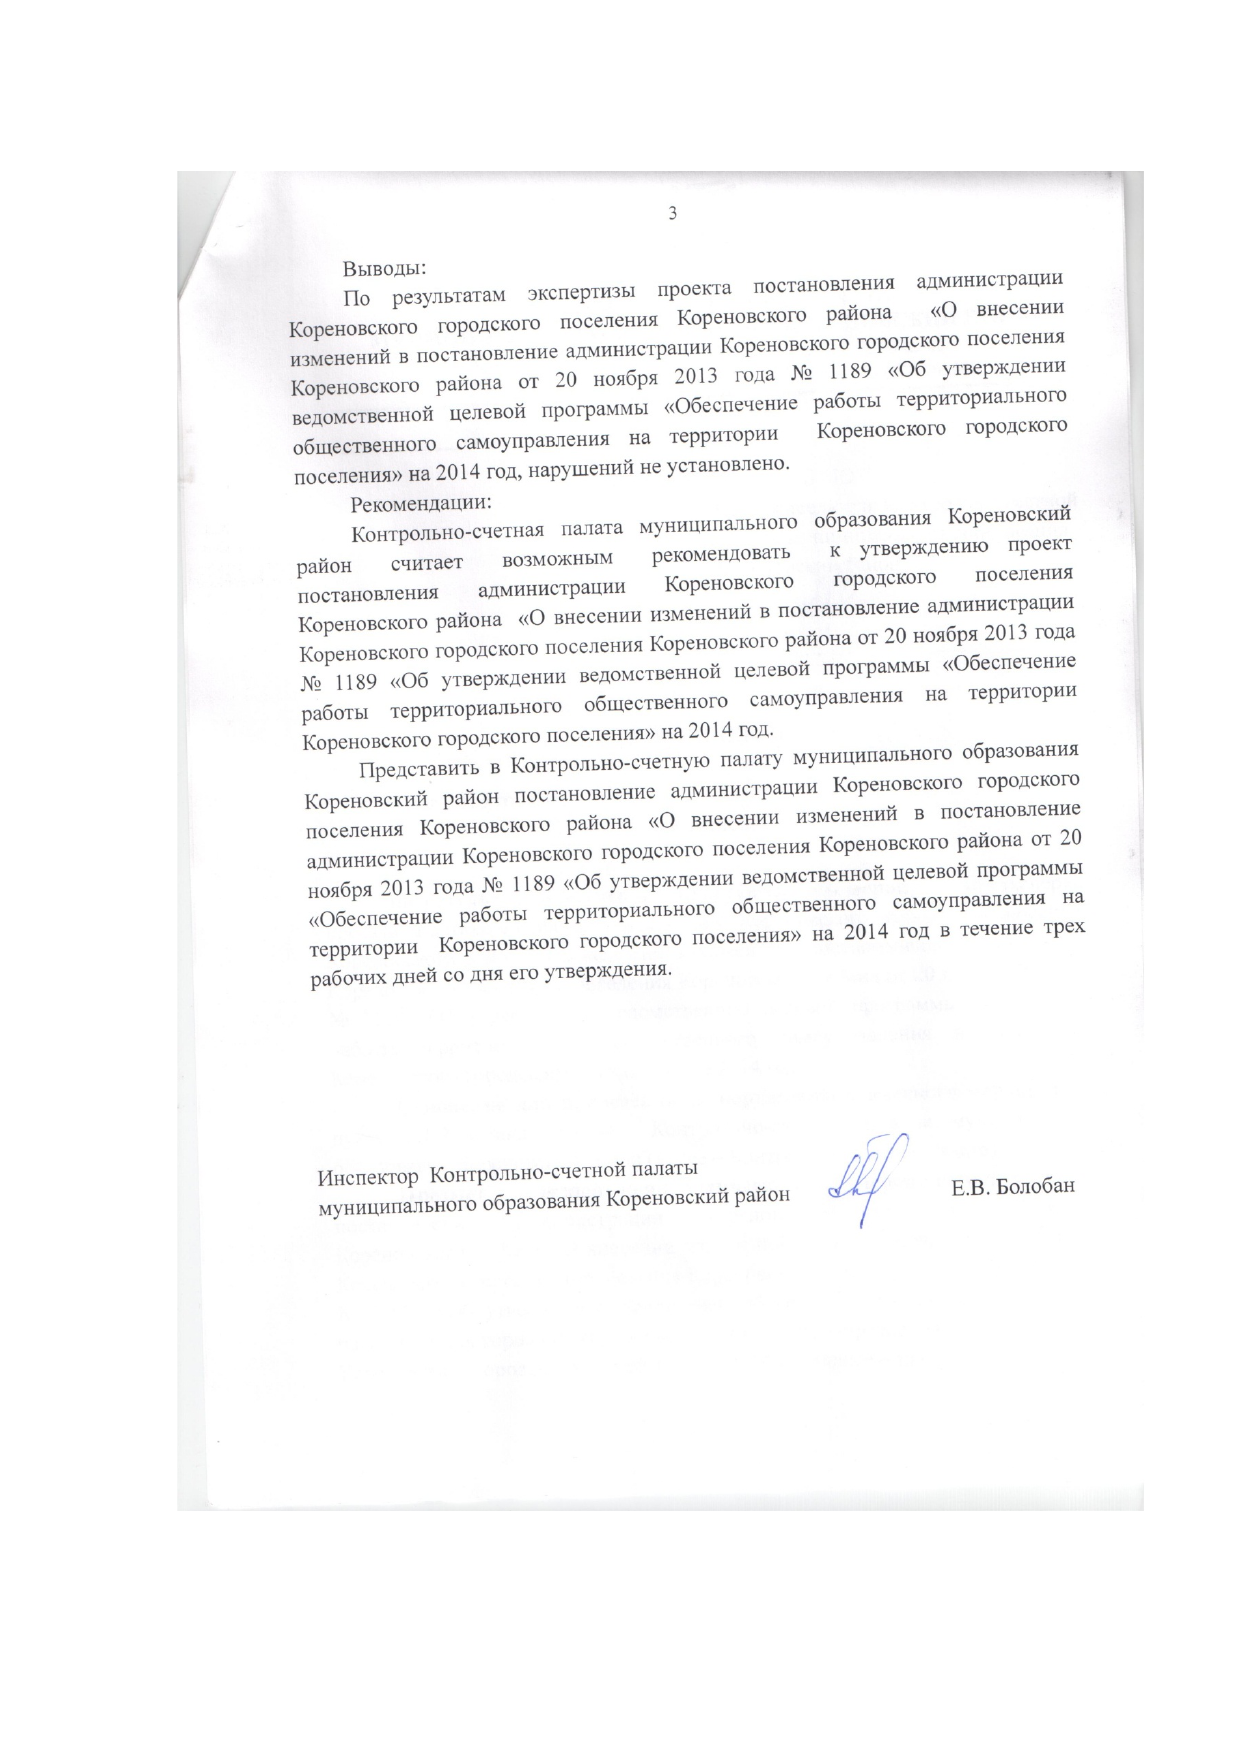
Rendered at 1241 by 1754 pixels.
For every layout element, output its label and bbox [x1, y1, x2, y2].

picture [177, 171, 1152, 1511]
